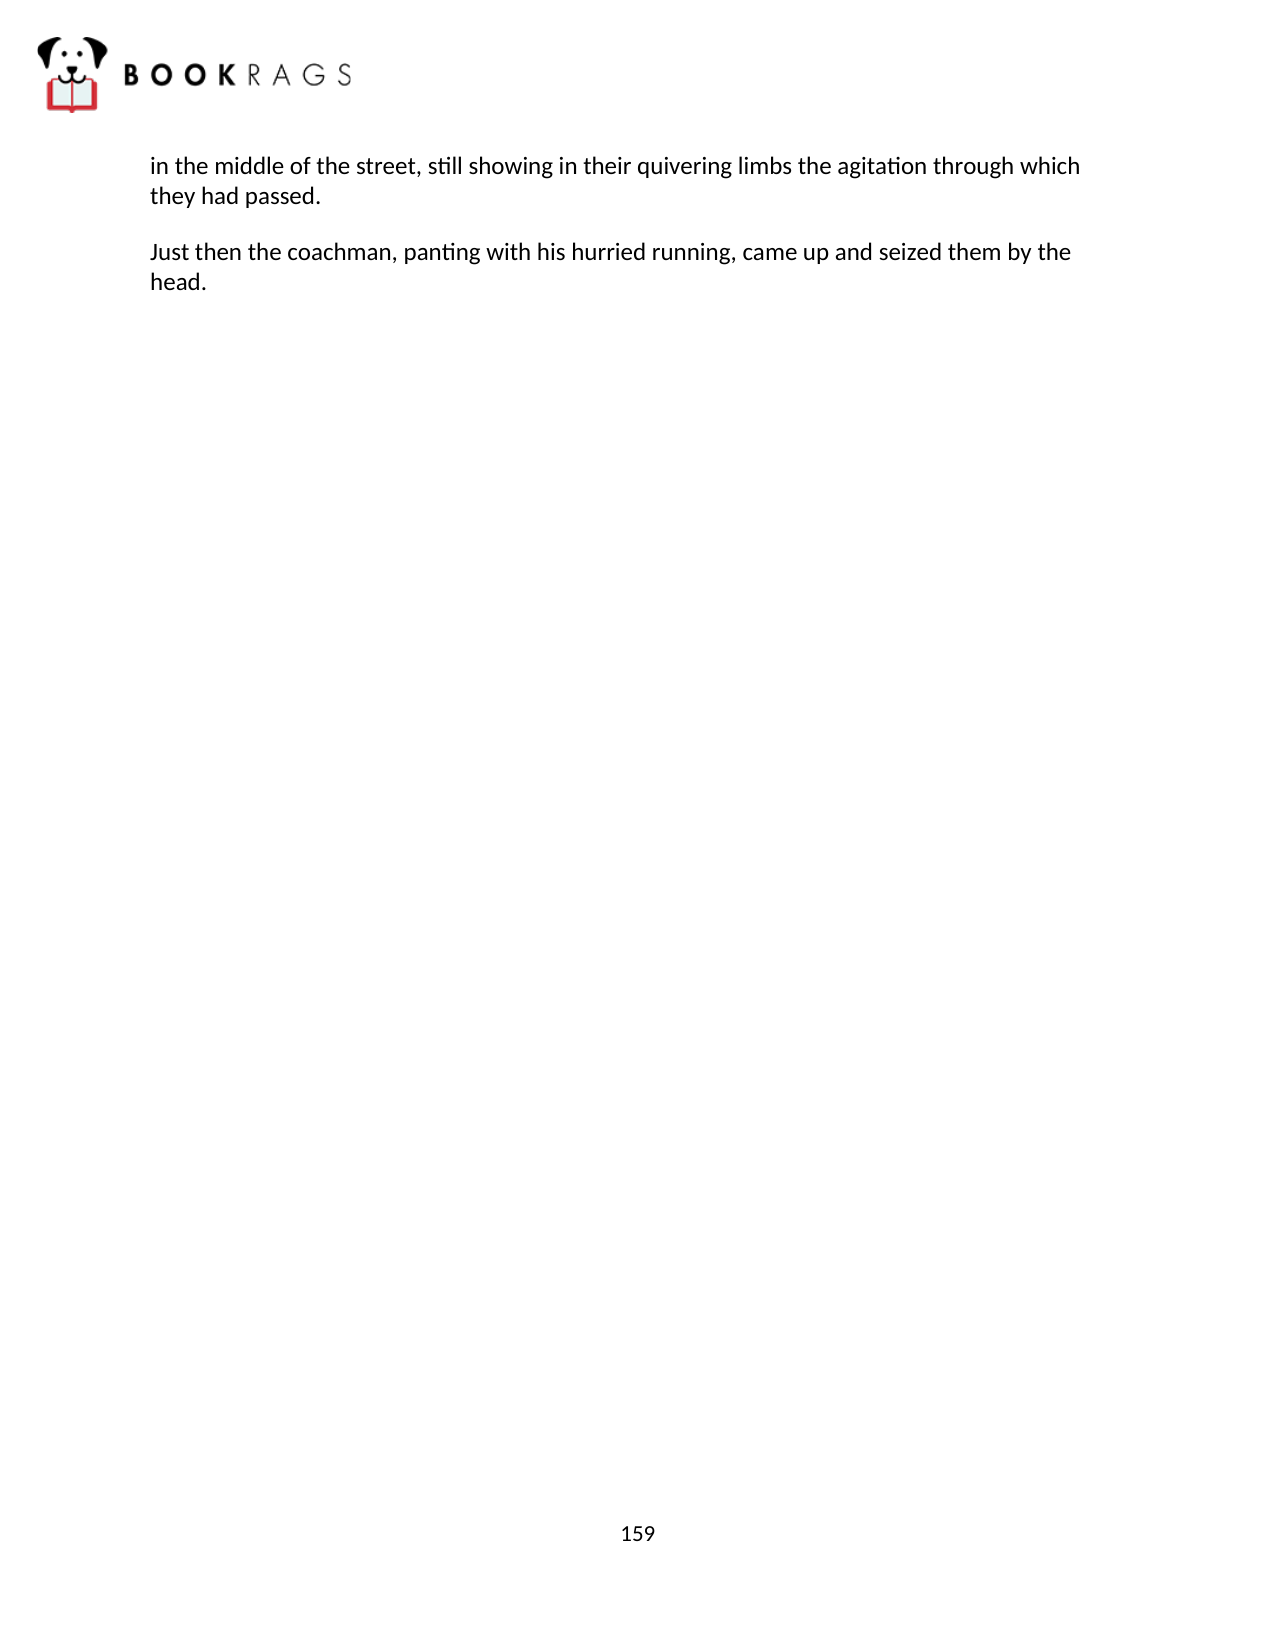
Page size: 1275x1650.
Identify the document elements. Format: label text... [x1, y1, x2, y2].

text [150, 150, 1125, 211]
text Just then the coachman, panting with his hurried running, came up and seized them by the head. [150, 236, 1125, 297]
picture [37, 37, 351, 113]
